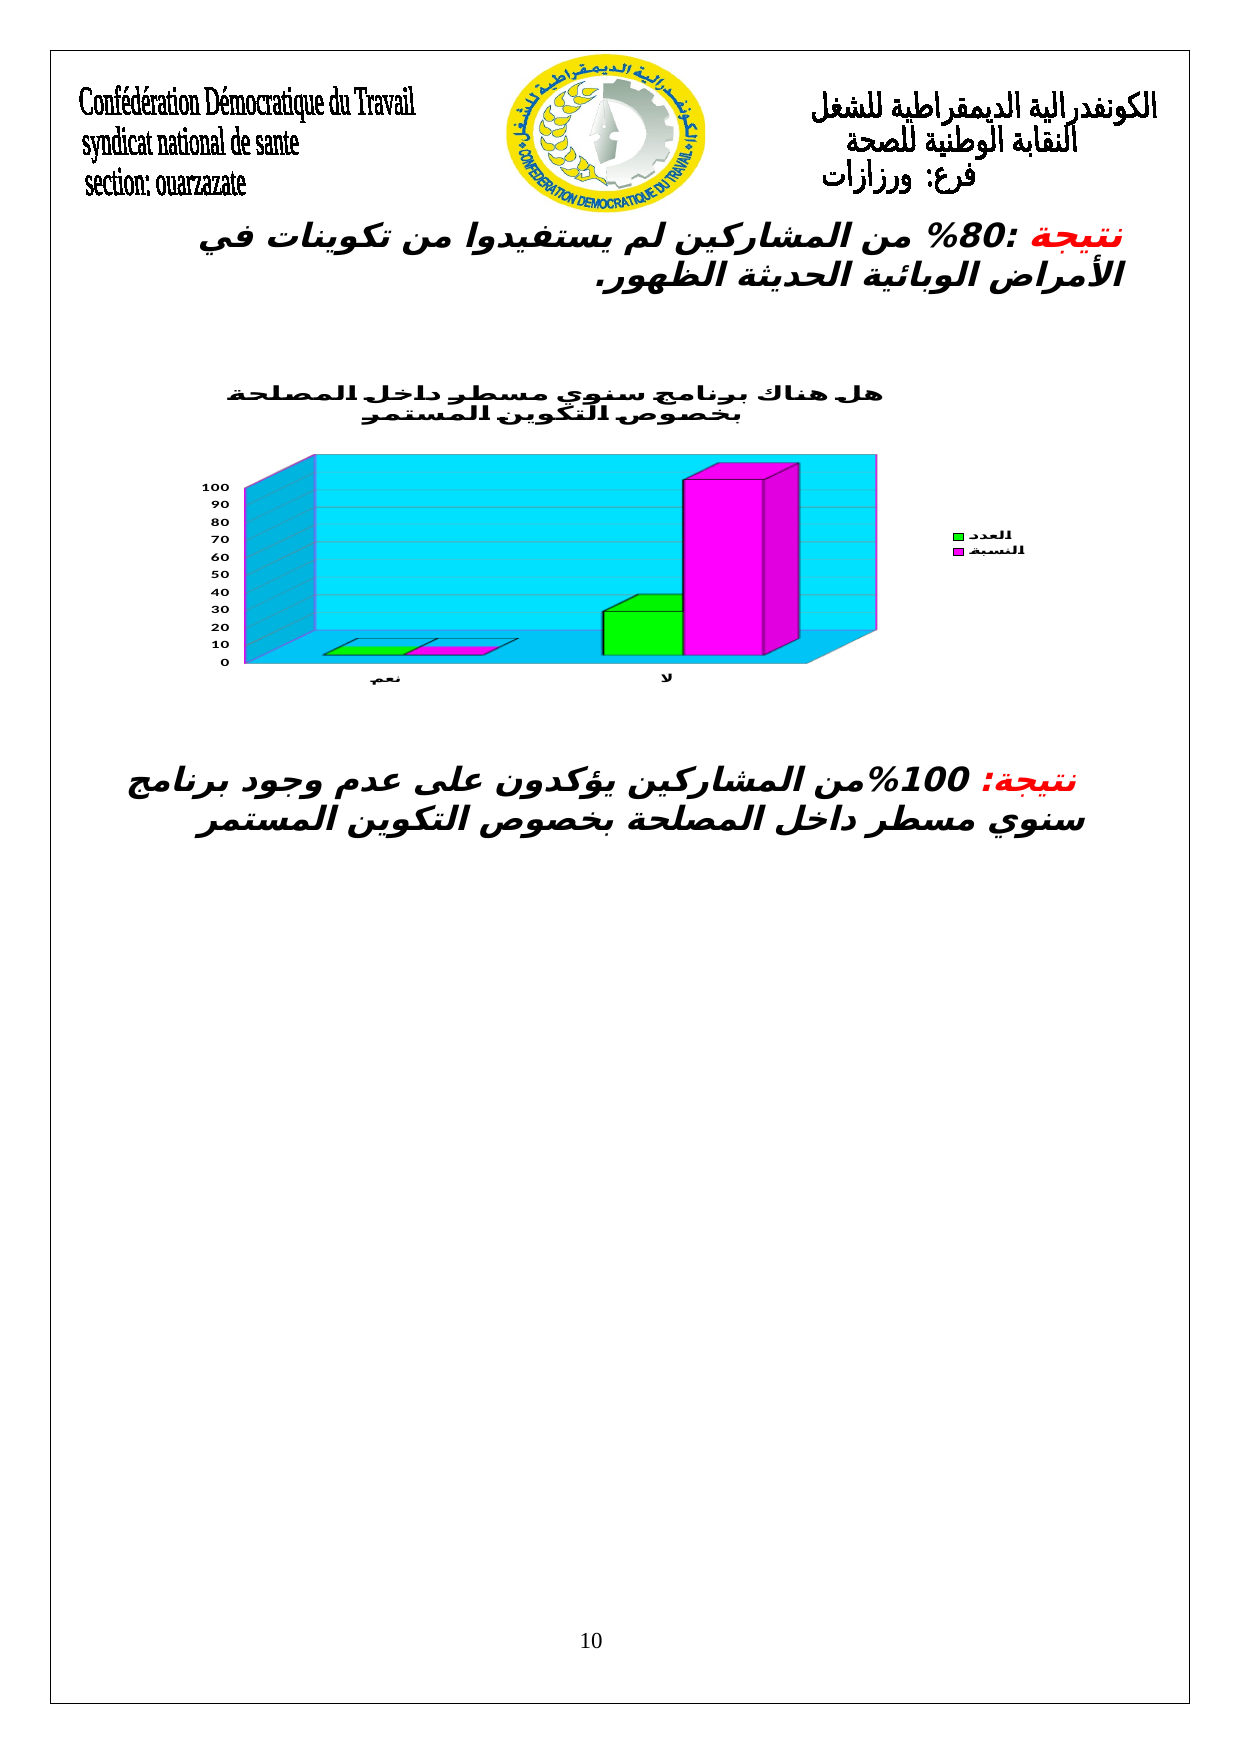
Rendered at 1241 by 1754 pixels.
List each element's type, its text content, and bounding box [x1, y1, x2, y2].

text نتيجة :80% من المشاركين لم يستفيدوا من تكوينات في الأمراض الوبائية الحديثة الظهور. [59, 212, 1122, 295]
text نتيجة: 100%من المشاركين يؤكدون على عدم وجود برنامج سنوي مسطر داخل المصلحة بخصوص التكوين المستمر [59, 760, 1085, 838]
picture [505, 53, 706, 213]
